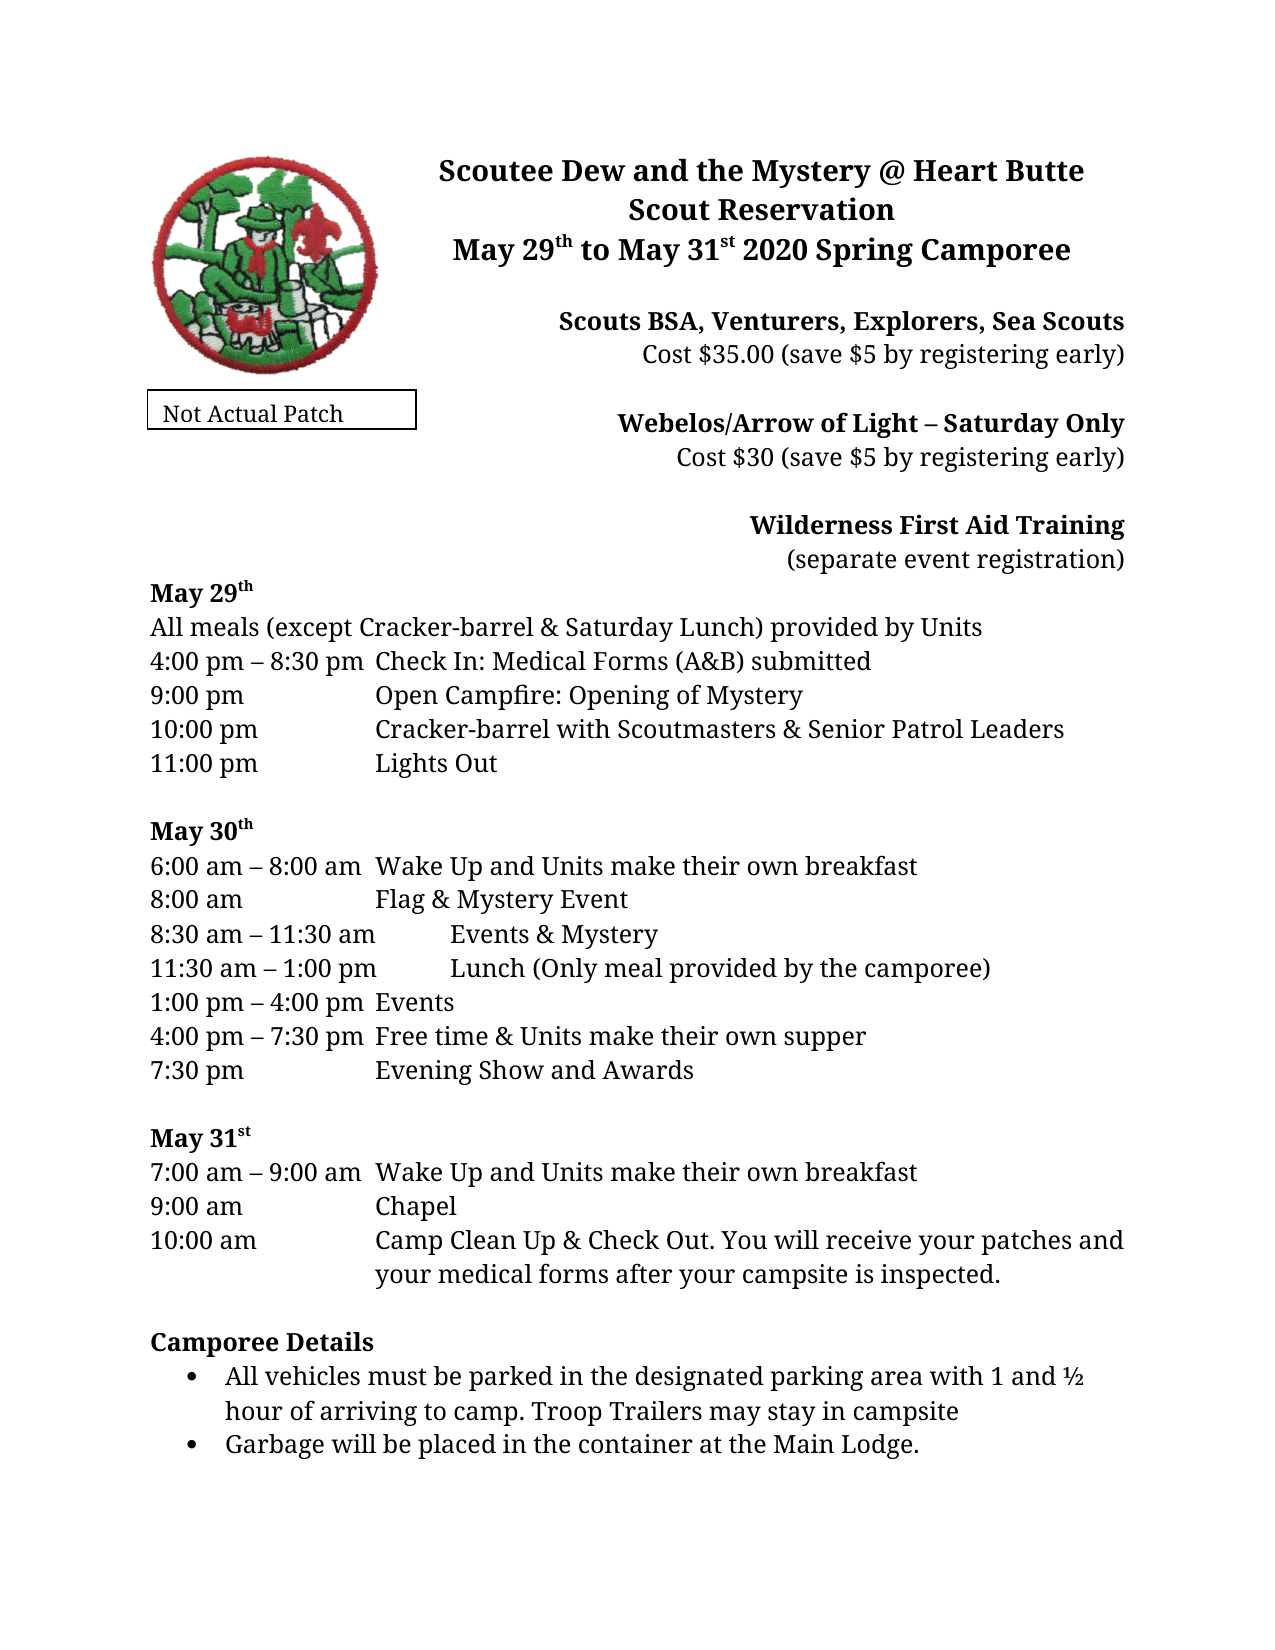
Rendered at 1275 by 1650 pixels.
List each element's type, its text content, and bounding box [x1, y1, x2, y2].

text All meals (except Cracker-barrel & Saturday Lunch) provided by Units [150, 610, 1125, 644]
text Scouts BSA, Venturers, Explorers, Sea Scouts [381, 303, 1125, 337]
text 11:30 am – 1:00 pm Lunch (Only meal provided by the camporee) [150, 950, 1125, 984]
text 11:00 pm Lights Out [150, 746, 1125, 780]
text (separate event registration) [150, 542, 1125, 576]
text Cost $30 (save $5 by registering early) [150, 439, 1125, 473]
text Cost $35.00 (save $5 by registering early) [381, 337, 1125, 371]
list Garbage will be placed in the container at the Main Lodge. [187, 1427, 1125, 1461]
list All vehicles must be parked in the designated parking area with 1 and ½ hour of arriving to camp. Troop Trailers may stay in campsite [187, 1359, 1125, 1427]
text 7:00 am – 9:00 am Wake Up and Units make their own breakfast [150, 1155, 1125, 1189]
text 10:00 am Camp Clean Up & Check Out. You will receive your patches and your medical forms after your campsite is inspected. [150, 1223, 1125, 1291]
text Wilderness First Aid Training [150, 507, 1125, 542]
text May 29th [150, 576, 1125, 610]
text May 30th [150, 814, 1125, 848]
text Webelos/Arrow of Light – Saturday Only [150, 405, 1125, 439]
text Camporee Details [150, 1325, 1125, 1359]
text 6:00 am – 8:00 am Wake Up and Units make their own breakfast [150, 848, 1125, 882]
picture [150, 150, 381, 376]
text 9:00 pm Open Campfire: Opening of Mystery [150, 678, 1125, 712]
text 8:00 am Flag & Mystery Event [150, 882, 1125, 916]
text 7:30 pm Evening Show and Awards [150, 1052, 1125, 1087]
text 4:00 pm – 7:30 pm Free time & Units make their own supper [150, 1018, 1125, 1052]
text Scoutee Dew and the Mystery @ Heart Butte Scout Reservation [381, 150, 1125, 229]
text May 29th to May 31st 2020 Spring Camporee [381, 229, 1125, 269]
text 9:00 am Chapel [150, 1189, 1125, 1223]
text 10:00 pm Cracker-barrel with Scoutmasters & Senior Patrol Leaders [150, 712, 1125, 746]
text 8:30 am – 11:30 am Events & Mystery [150, 916, 1125, 950]
text May 31st [150, 1121, 1125, 1155]
text 1:00 pm – 4:00 pm Events [150, 984, 1125, 1018]
text 4:00 pm – 8:30 pm Check In: Medical Forms (A&B) submitted [150, 644, 1125, 678]
